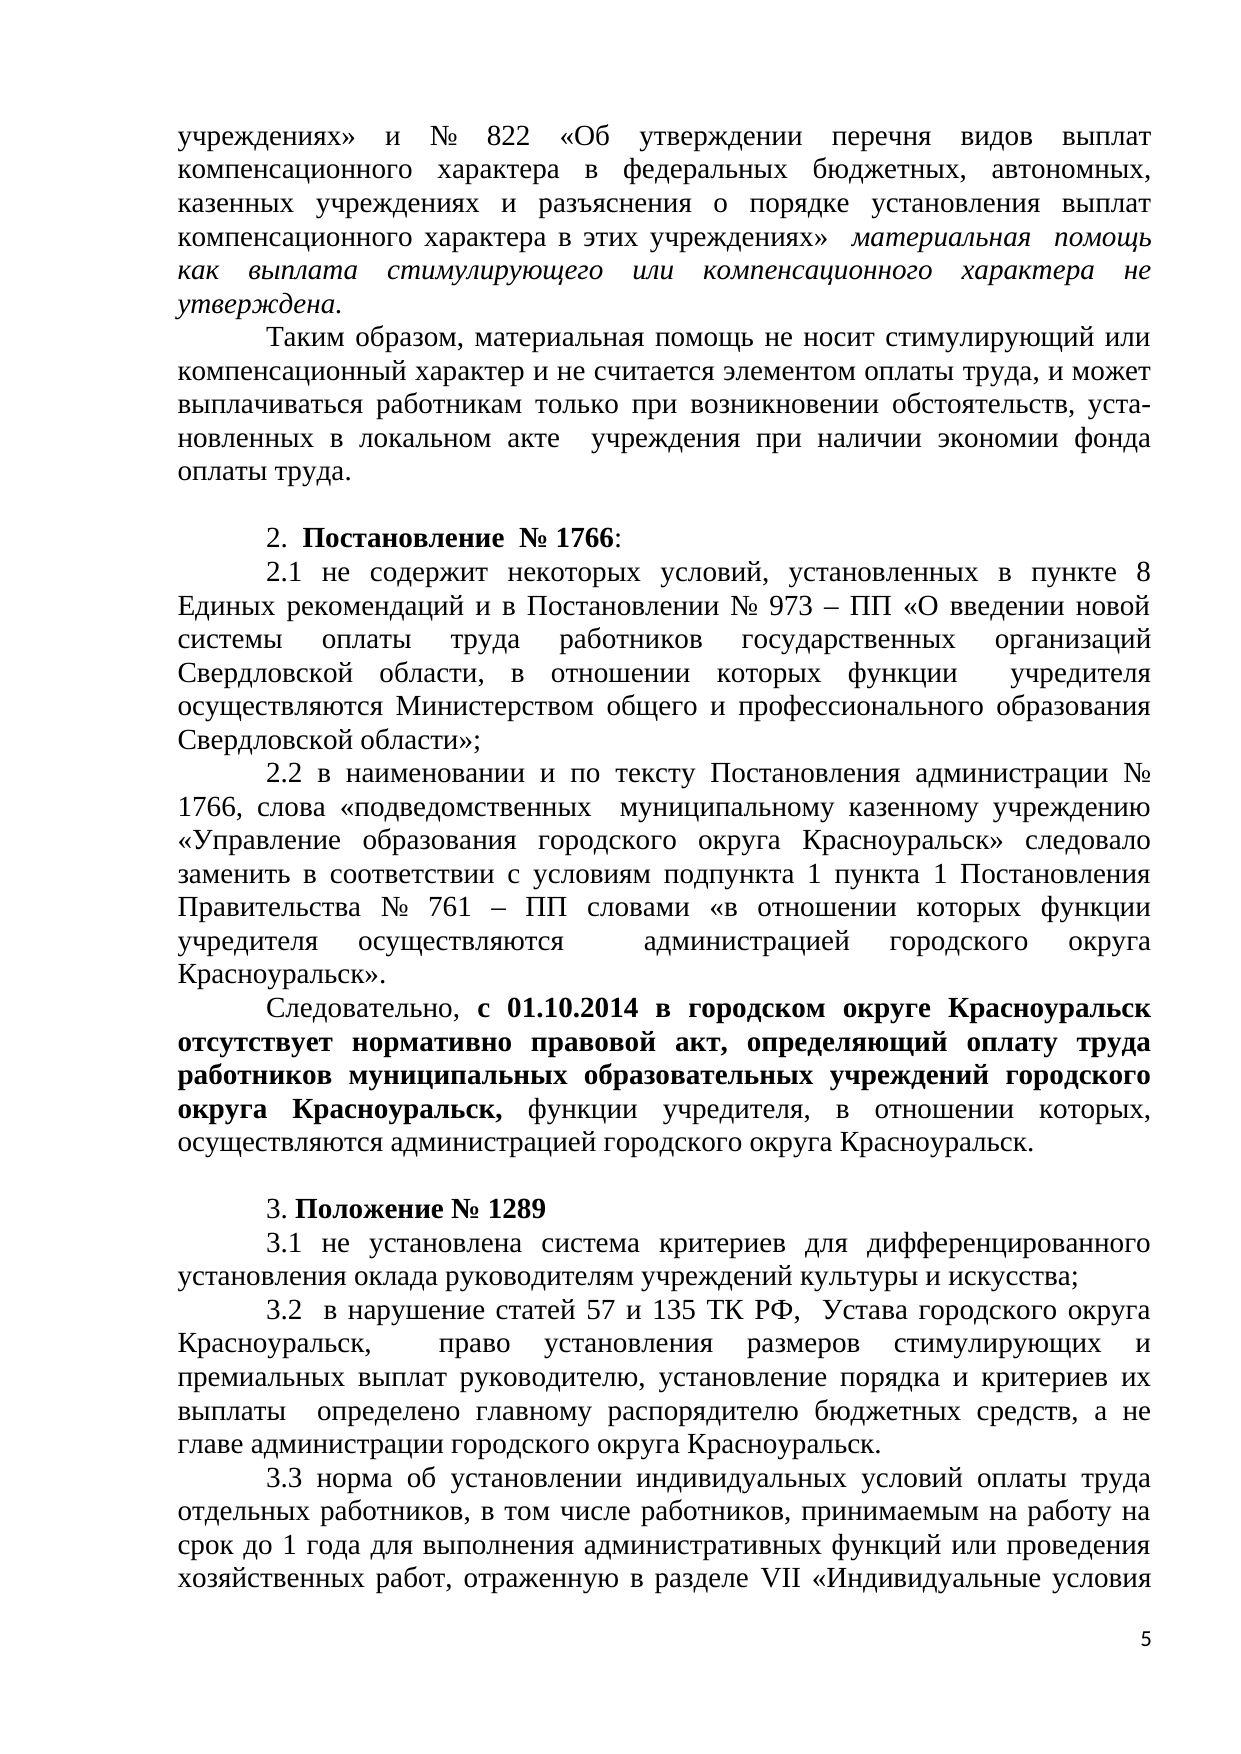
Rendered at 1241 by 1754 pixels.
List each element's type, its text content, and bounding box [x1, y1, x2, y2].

text 2.2 в наименовании и по тексту Постановления администрации № 1766, слова «подведомственных муниципальному казенному учреждению «Управление образования городского округа Красноуральск» следовало заменить в соответствии с условиям подпункта 1 пункта 1 Постановления Правительства № 761 – ПП словами «в отношении которых функции учредителя осуществляются администрацией городского округа Красноуральск». [177, 755, 1152, 990]
text Следовательно, с 01.10.2014 в городском округе Красноуральск отсутствует нормативно правовой акт, определяющий оплату труда работников муниципальных образовательных учреждений городского округа Красноуральск, функции учредителя, в отношении которых, осуществляются администрацией городского округа Красноуральск. [177, 990, 1152, 1158]
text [177, 1460, 1152, 1594]
text 3.2 в нарушение статей 57 и 135 ТК РФ, Устава городского округа Красноуральск, право установления размеров стимулирующих и премиальных выплат руководителю, установление порядка и критериев их выплаты определено главному распорядителю бюджетных средств, а не главе администрации городского округа Красноуральск. [177, 1292, 1152, 1460]
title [177, 118, 1152, 319]
text Таким образом, материальная помощь не носит стимулирующий или компенсационный характер и не считается элементом оплаты труда, и может выплачиваться работникам только при возникновении обстоятельств, уста-новленных в локальном акте учреждения при наличии экономии фонда оплаты труда. [177, 319, 1152, 487]
text 3. Положение № 1289 [177, 1191, 1152, 1225]
text 2. Постановление № 1766: [177, 521, 1152, 554]
text 2.1 не содержит некоторых условий, установленных в пункте 8 Единых рекомендаций и в Постановлении № 973 – ПП «О введении новой системы оплаты труда работников государственных организаций Свердловской области, в отношении которых функции учредителя осуществляются Министерством общего и профессионального образования Свердловской области»; [177, 554, 1152, 755]
text 3.1 не установлена система критериев для дифференцированного установления оклада руководителям учреждений культуры и искусства; [177, 1225, 1152, 1292]
